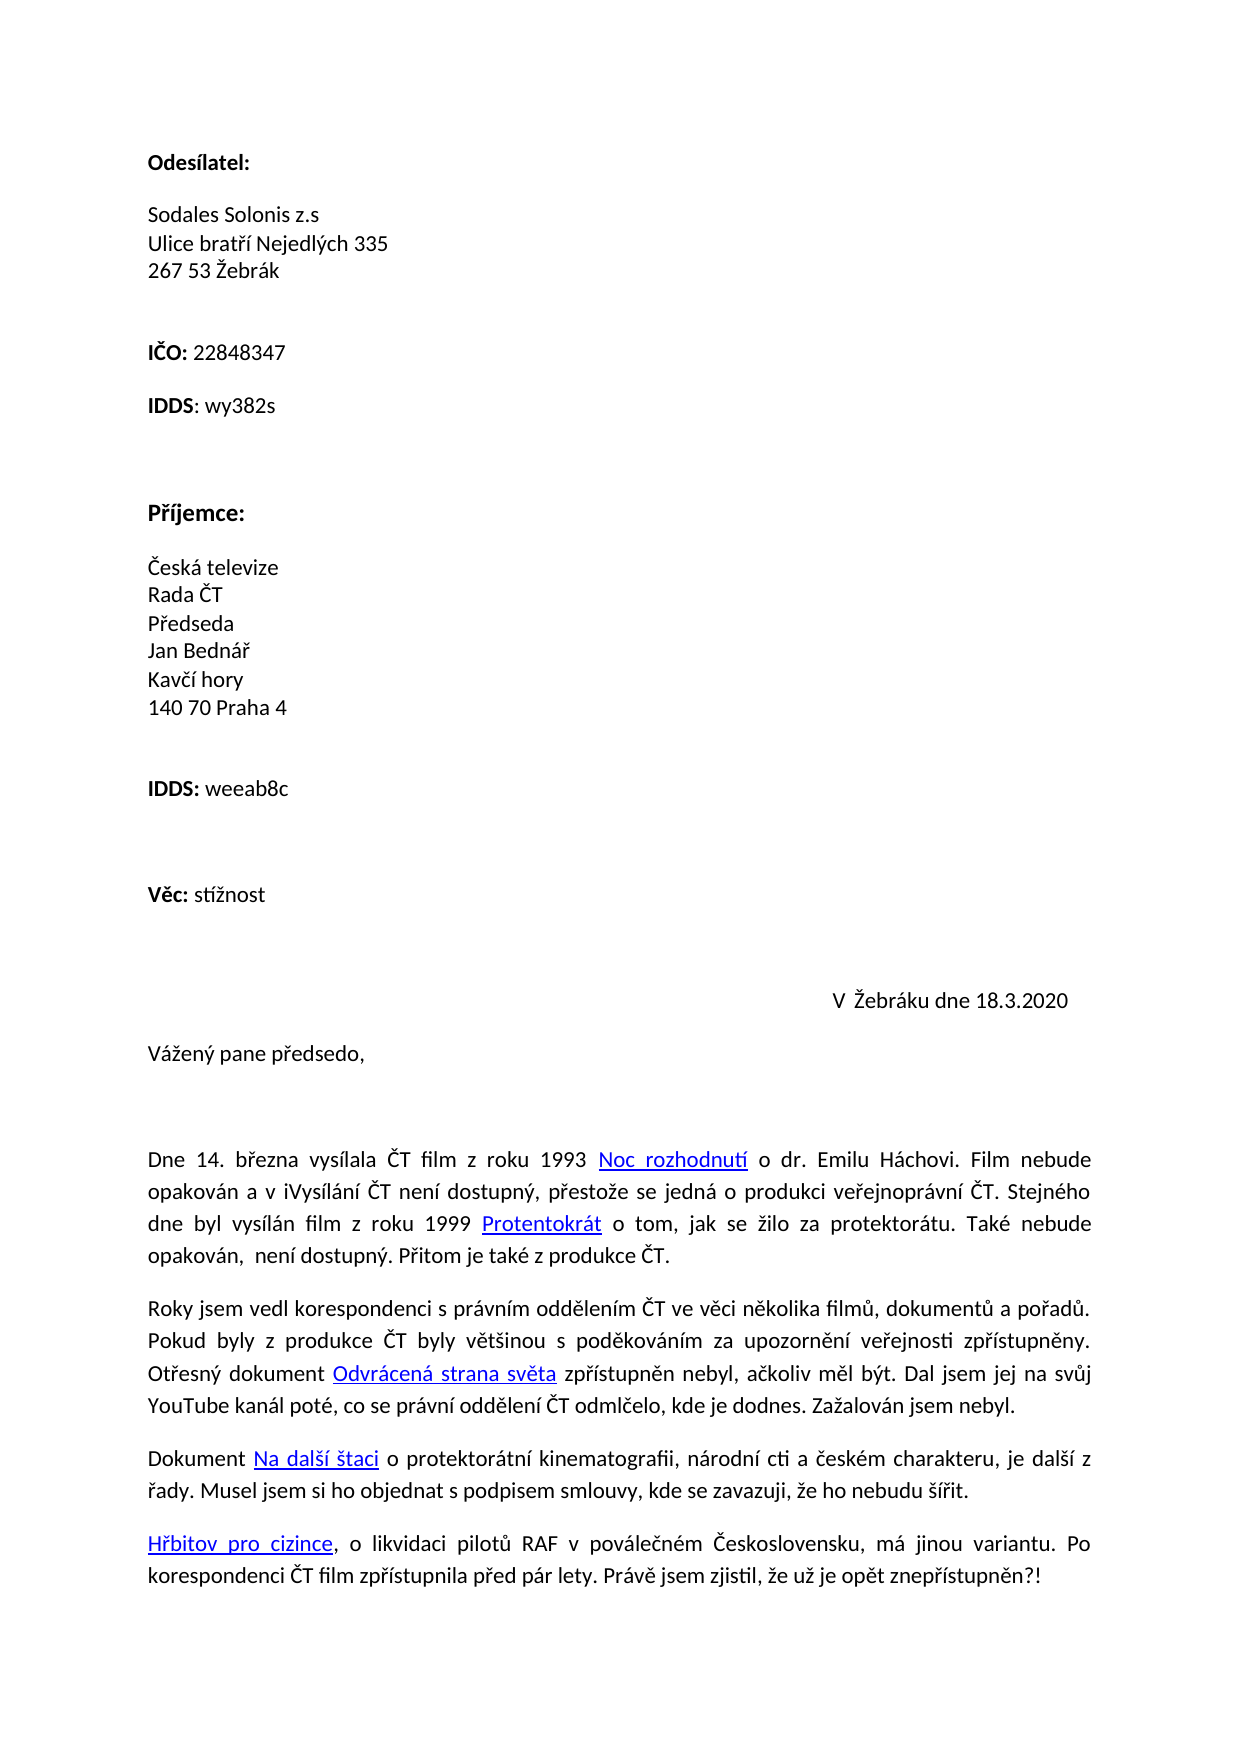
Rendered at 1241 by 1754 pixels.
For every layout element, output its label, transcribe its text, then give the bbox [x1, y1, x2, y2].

text IDDS: weeab8c [148, 774, 1093, 802]
text Předseda [148, 609, 1093, 637]
text Hřbitov pro cizince, o likvidaci pilotů RAF v poválečném Československu, má jinou variantu. Po korespondenci ČT film zpřístupnila před pár lety. Právě jsem zjistil, že už je opět znepřístupněn?! [148, 1529, 1093, 1589]
text Příjemce: [148, 497, 1093, 527]
text 140 70 Praha 4 [148, 693, 1093, 721]
text Odesílatel: [148, 148, 1093, 176]
text Sodales Solonis z.s [148, 201, 1093, 229]
text 267 53 Žebrák [148, 257, 1093, 285]
text Jan Bednář [148, 637, 1093, 665]
text Kavčí hory [148, 665, 1093, 693]
text V Žebráku dne 18.3.2020 [148, 986, 1093, 1014]
text Ulice bratří Nejedlých 335 [148, 229, 1093, 257]
text Česká televize [148, 553, 1093, 581]
text Vážený pane předsedo, [148, 1039, 1093, 1067]
text IDDS: wy382s [148, 391, 1093, 419]
text Věc: stížnost [148, 880, 1093, 908]
text Dokument Na další štaci o protektorátní kinematografii, národní cti a českém charakteru, je další z řady. Musel jsem si ho objednat s podpisem smlouvy, kde se zavazuji, že ho nebudu šířit. [148, 1444, 1093, 1504]
text Roky jsem vedl korespondenci s právním oddělením ČT ve věci několika filmů, dokumentů a pořadů. Pokud byly z produkce ČT byly většinou s poděkováním za upozornění veřejnosti zpřístupněny. Otřesný dokument Odvrácená strana světa zpřístupněn nebyl, ačkoliv měl být. Dal jsem jej na svůj YouTube kanál poté, co se právní oddělení ČT odmlčelo, kde je dodnes. Zažalován jsem nebyl. [148, 1294, 1093, 1419]
text Dne 14. března vysílala ČT film z roku 1993 Noc rozhodnutí o dr. Emilu Háchovi. Film nebude opakován a v iVysílání ČT není dostupný, přestože se jedná o produkci veřejnoprávní ČT. Stejného dne byl vysílán film z roku 1999 Protentokrát o tom, jak se žilo za protektorátu. Také nebude opakován, není dostupný. Přitom je také z produkce ČT. [148, 1145, 1093, 1269]
text Rada ČT [148, 581, 1093, 609]
text IČO: 22848347 [148, 338, 1093, 366]
